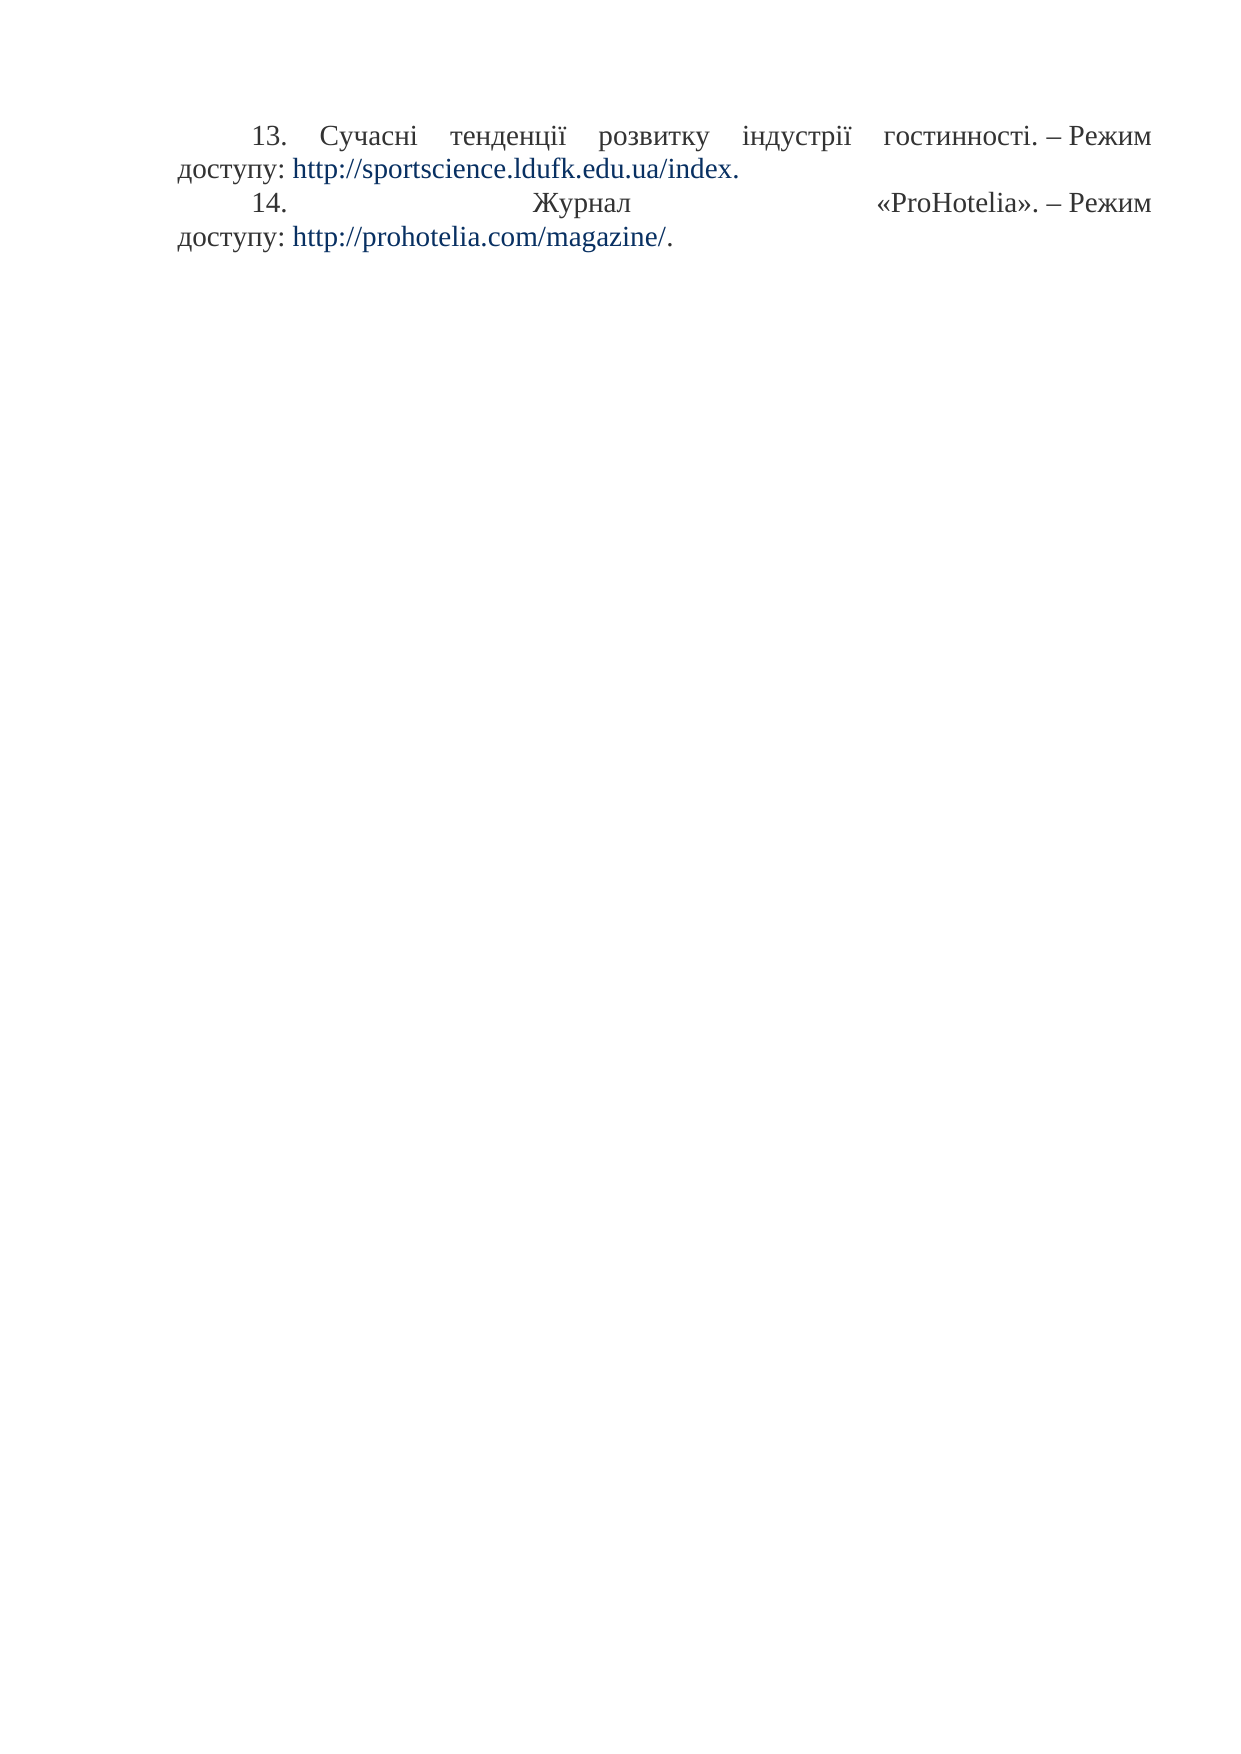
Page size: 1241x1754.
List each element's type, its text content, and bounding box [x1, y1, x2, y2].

text 13. Сучасні тенденції розвитку індустрії гостинності. – Режим доступу: http://sportscience.ldufk.edu.ua/index. [177, 118, 1152, 185]
text 14. Журнал «ProHotelia». – Режим доступу: http://prohotelia.com/magazine/. [177, 185, 1152, 252]
